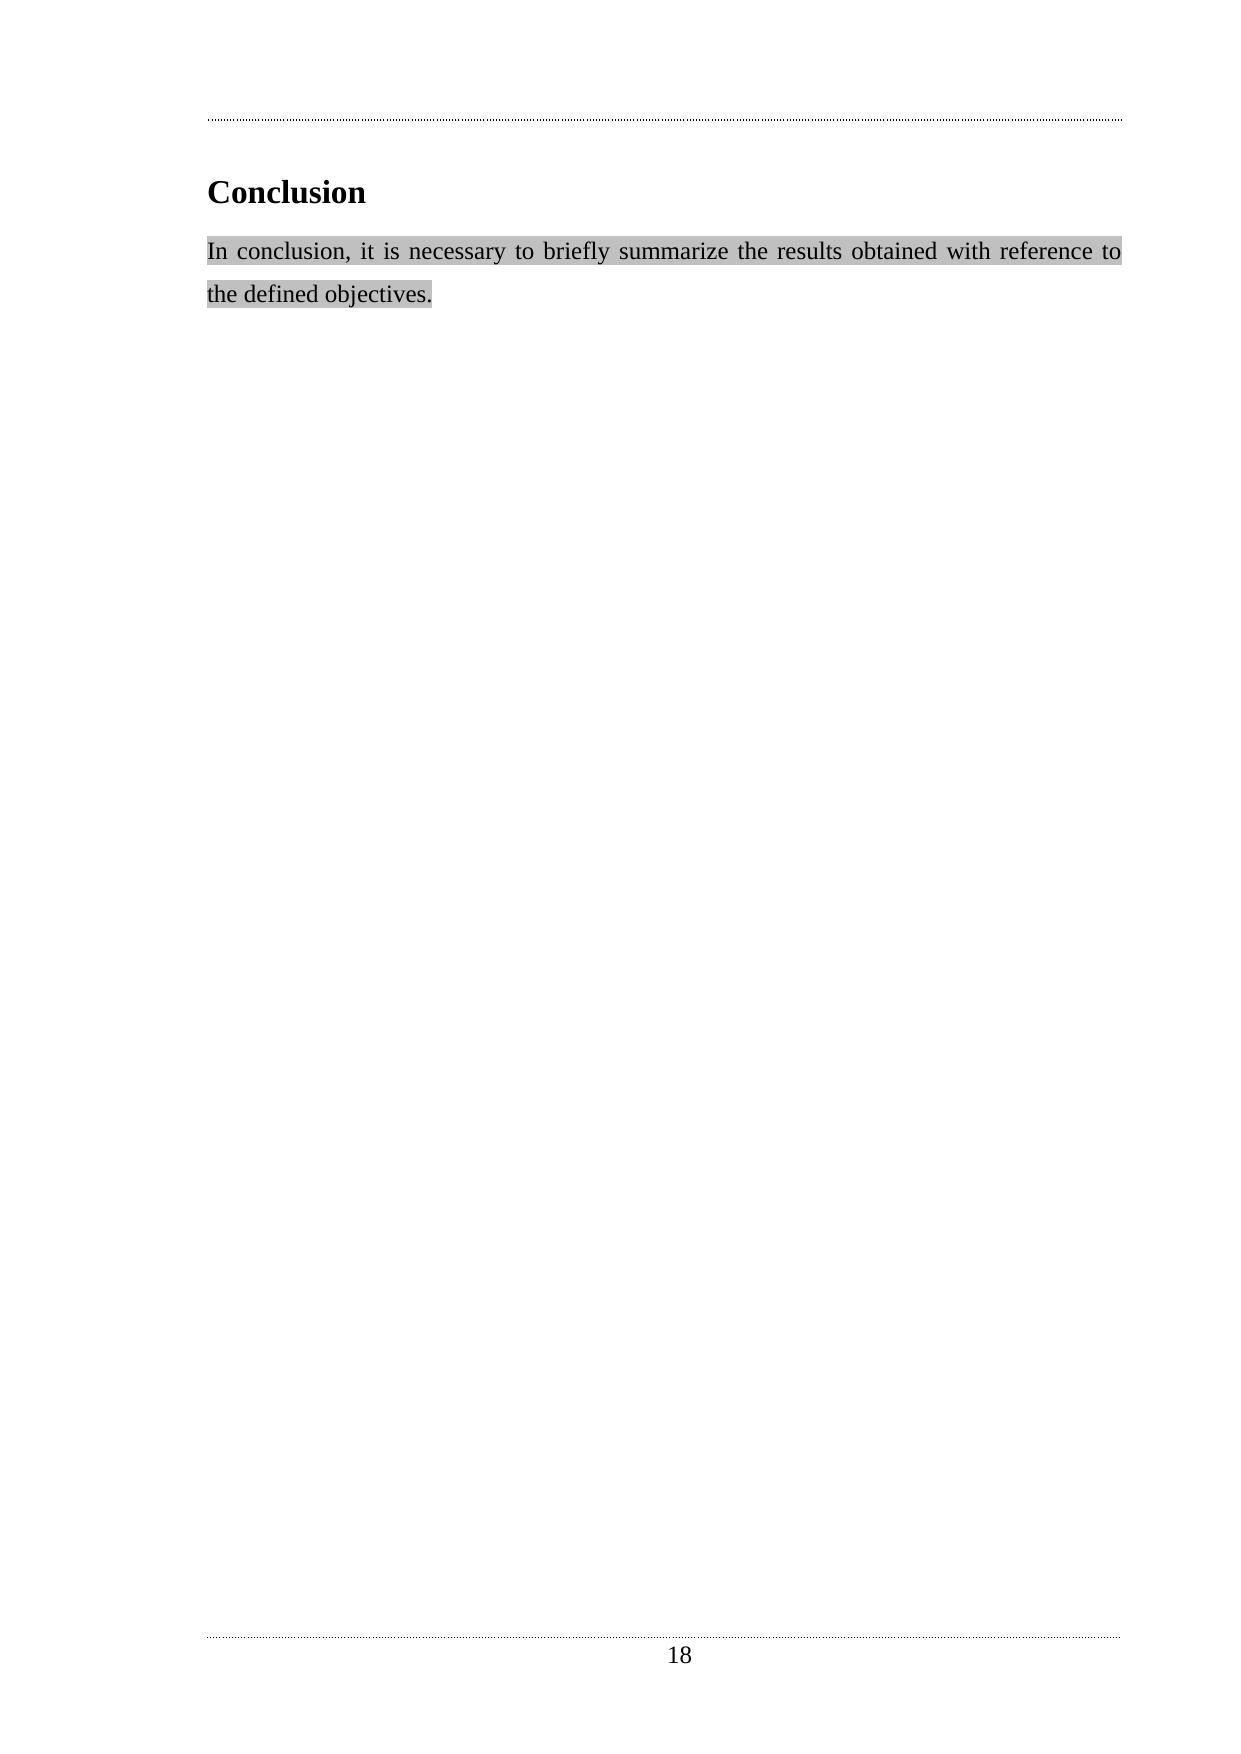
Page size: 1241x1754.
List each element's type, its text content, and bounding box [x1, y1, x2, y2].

text Conclusion [207, 173, 1122, 211]
text In conclusion, it is necessary to briefly summarize the results obtained with reference to the defined objectives. [207, 265, 1122, 308]
